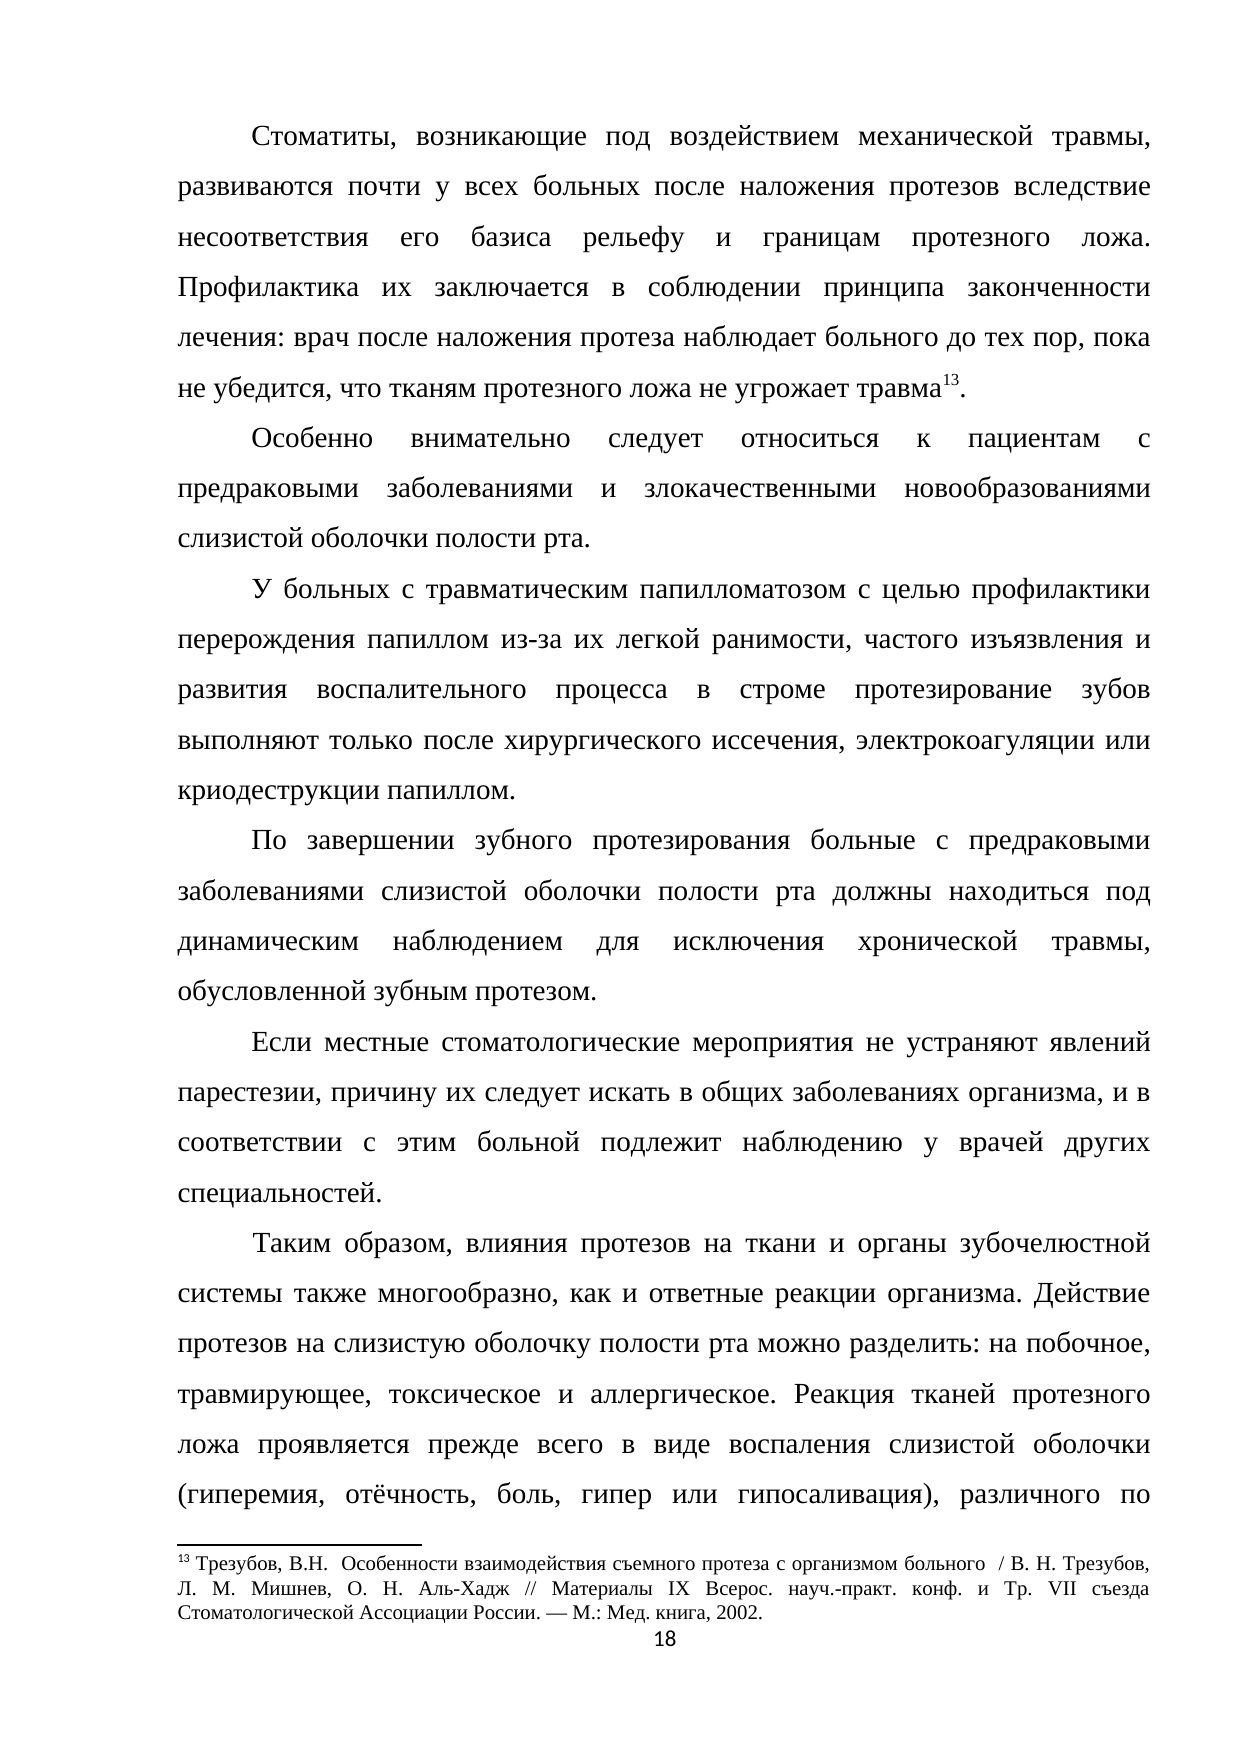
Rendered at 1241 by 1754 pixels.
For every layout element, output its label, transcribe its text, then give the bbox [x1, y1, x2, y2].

text Особенно внимательно следует относиться к пациентам с предраковыми заболеваниями и злокачественными новообразованиями слизистой оболочки полости рта. [177, 420, 1152, 554]
text Стоматиты, возникающие под воздействием механической травмы, развиваются почти у всех больных после наложения протезов вследствие несоответствия его базиса рельефу и границам протезного ложа. Профилактика их заключается в соблюдении принципа законченности лечения: врач после наложения протеза наблюдает больного до тех пор, пока не убедится, что тканям протезного ложа не угрожает травма. [177, 118, 1152, 403]
text Если местные стоматологические мероприятия не устраняют явлений парестезии, причину их следует искать в общих заболеваниях организма, и в соответствии с этим больной подлежит наблюдению у врачей других специальностей. [177, 1024, 1152, 1208]
text У больных с травматическим папилломатозом с целью профилактики перерождения папиллом из-за их легкой ранимости, частого изъязвления и развития воспалительного процесса в строме протезирование зубов выполняют только после хирургического иссечения, электрокоагуляции или криодеструкции папиллом. [177, 571, 1152, 806]
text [177, 1225, 1152, 1510]
text По завершении зубного протезирования больные с предраковыми заболеваниями слизистой оболочки полости рта должны находиться под динамическим наблюдением для исключения хронической травмы, обусловленной зубным протезом. [177, 822, 1152, 1007]
